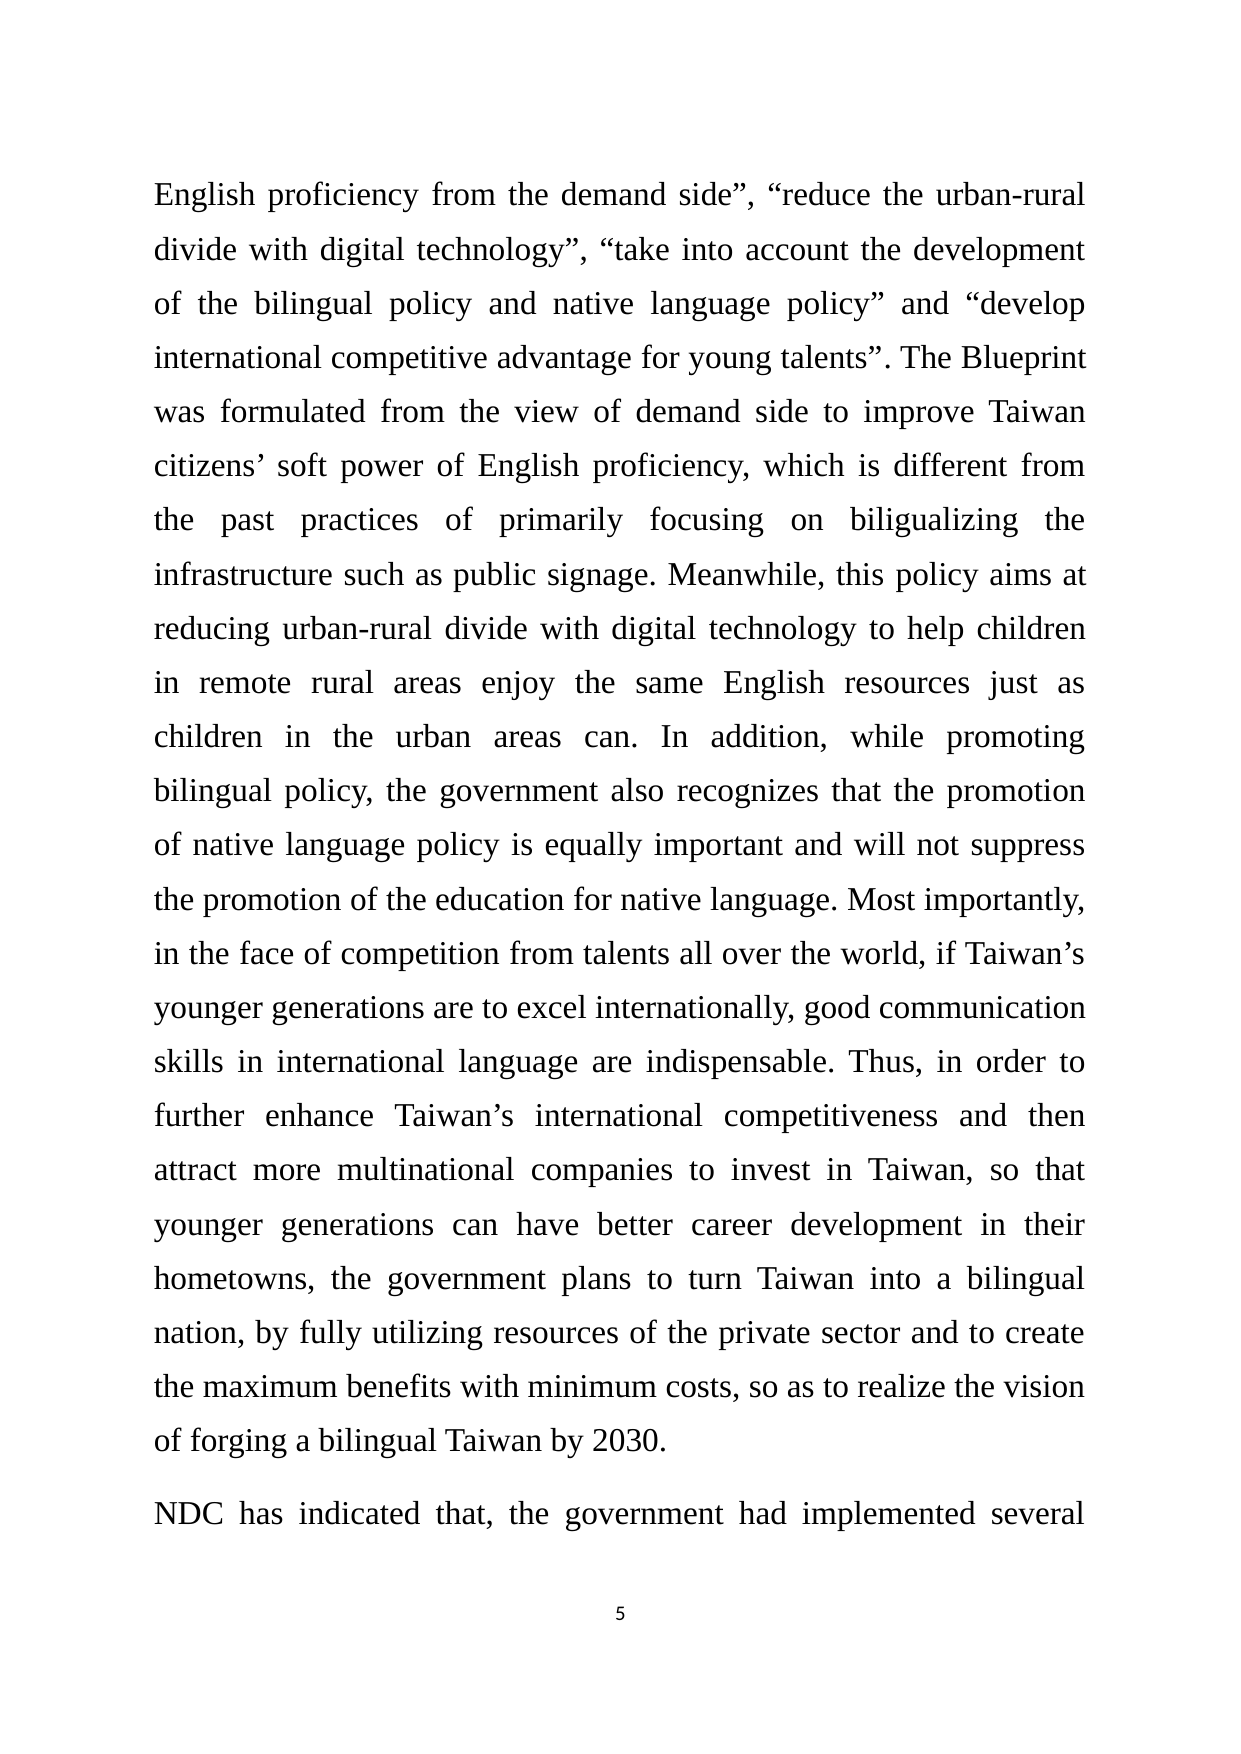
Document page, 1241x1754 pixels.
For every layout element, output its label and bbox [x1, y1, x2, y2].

text [153, 1481, 1087, 1535]
text [153, 162, 1087, 1462]
